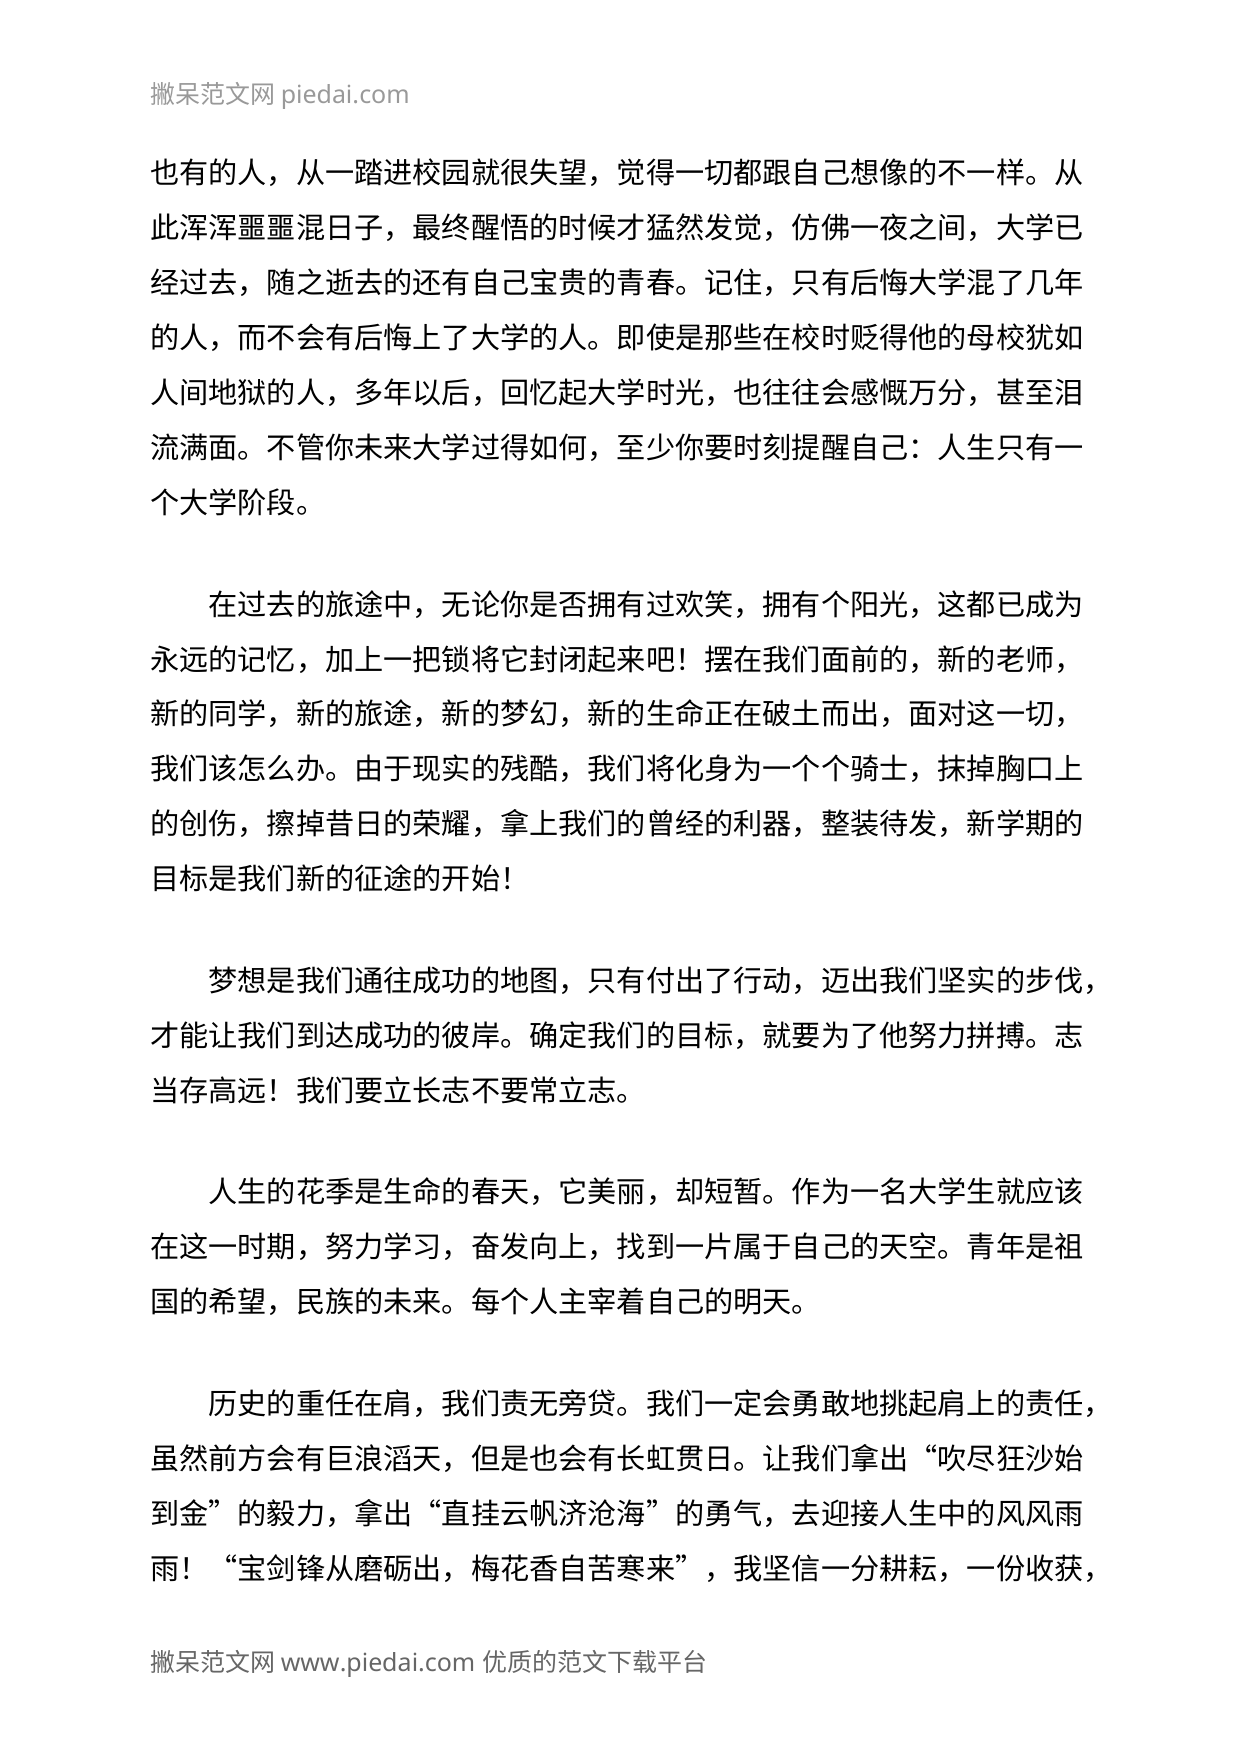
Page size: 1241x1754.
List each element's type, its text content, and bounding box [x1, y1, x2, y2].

text 梦想是我们通往成功的地图，只有付出了行动，迈出我们坚实的步伐，才能让我们到达成功的彼岸。确定我们的目标，就要为了他努力拼搏。志当存高远！我们要立长志不要常立志。 [150, 957, 1090, 1109]
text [150, 150, 1090, 522]
text 在过去的旅途中，无论你是否拥有过欢笑，拥有个阳光，这都已成为永远的记忆，加上一把锁将它封闭起来吧！摆在我们面前的，新的老师，新的同学，新的旅途，新的梦幻，新的生命正在破土而出，面对这一切，我们该怎么办。由于现实的残酷，我们将化身为一个个骑士，抹掉胸口上的创伤，擦掉昔日的荣耀，拿上我们的曾经的利器，整装待发，新学期的目标是我们新的征途的开始！ [150, 581, 1090, 898]
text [150, 1381, 1090, 1587]
text 人生的花季是生命的春天，它美丽，却短暂。作为一名大学生就应该在这一时期，努力学习，奋发向上，找到一片属于自己的天空。青年是祖国的希望，民族的未来。每个人主宰着自己的明天。 [150, 1169, 1090, 1321]
